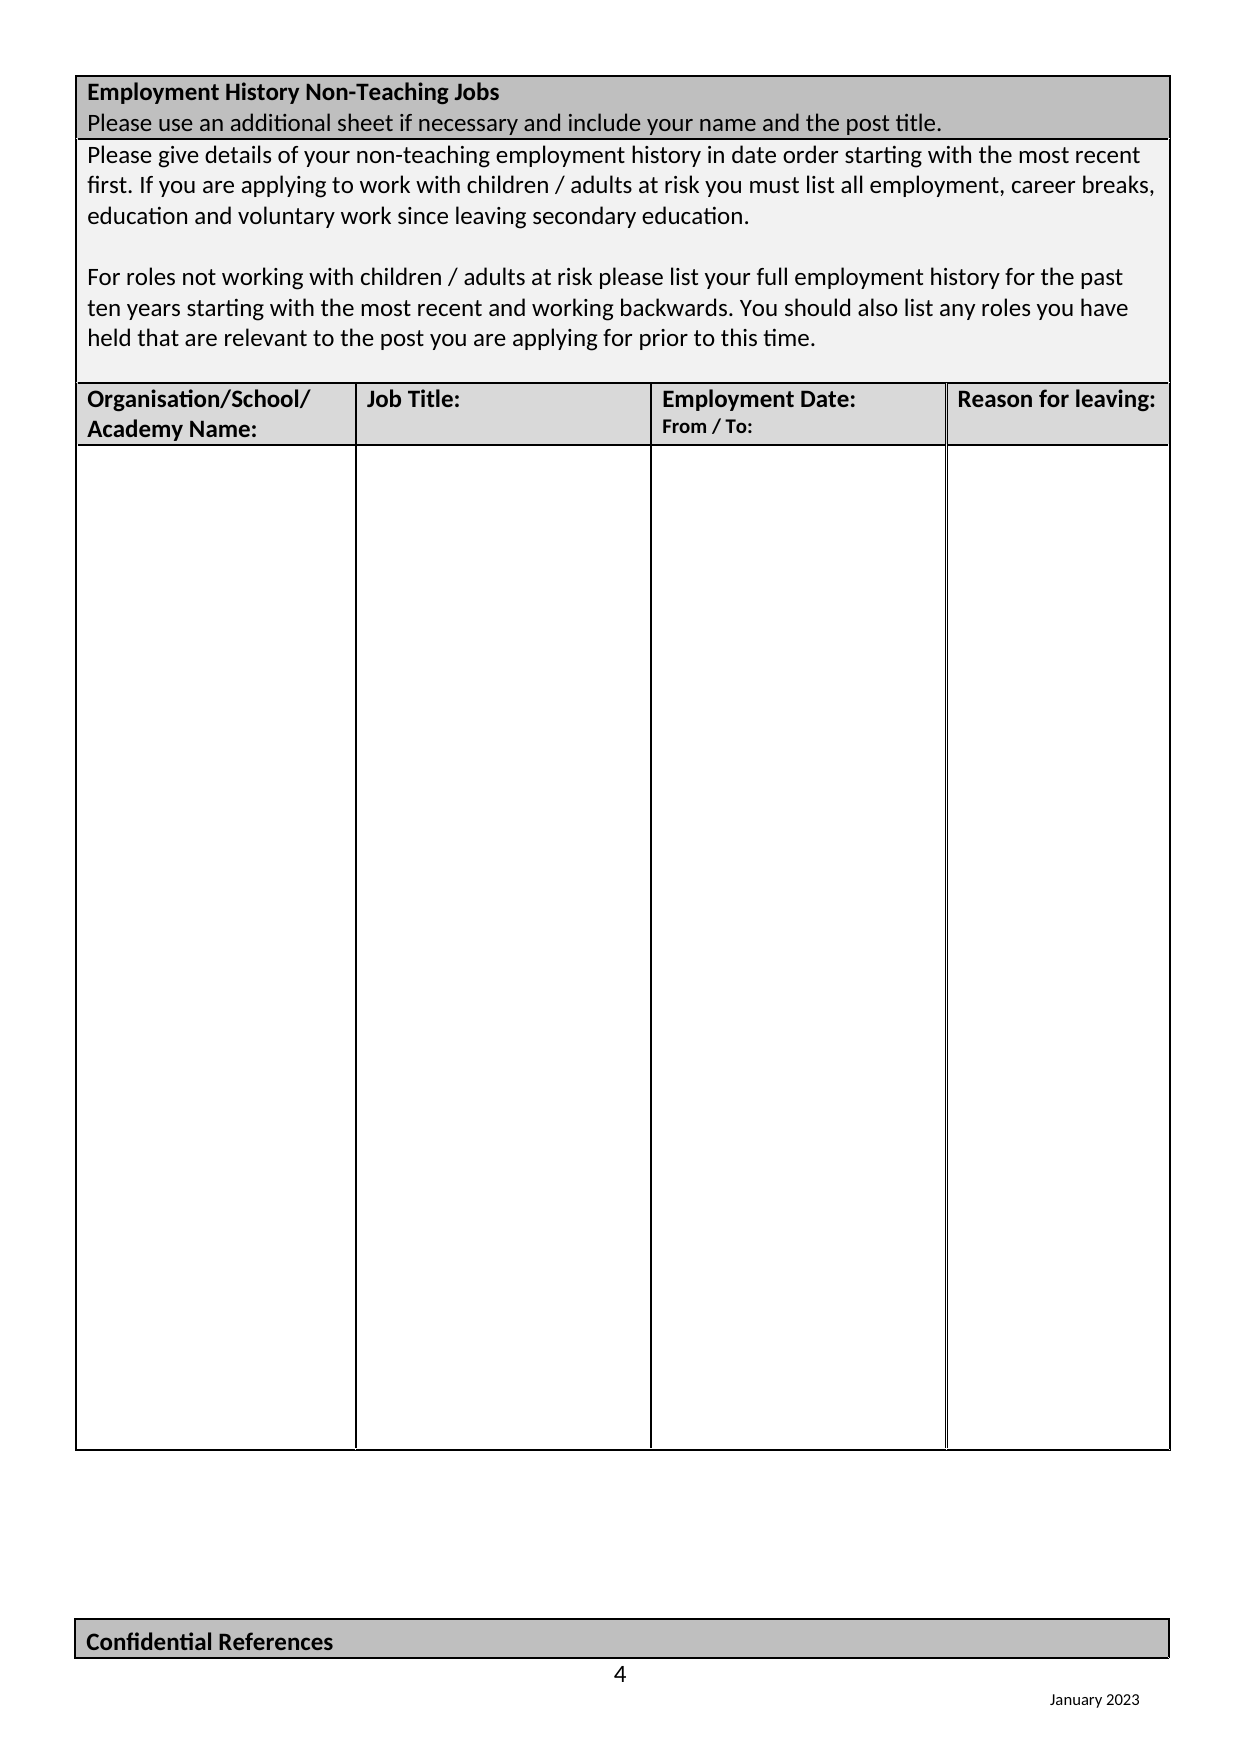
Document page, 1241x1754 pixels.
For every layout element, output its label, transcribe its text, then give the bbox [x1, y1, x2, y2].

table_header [76, 1620, 1168, 1657]
table_cell [77, 446, 356, 1449]
table_cell [651, 446, 946, 1449]
table_cell Employment Date: From / To: [652, 384, 945, 444]
table_cell [946, 444, 1169, 1449]
table_cell Please give details of your non-teaching employment history in date order starting with the most recent first. If you are applying to work with children / adults at risk you must list all employment, career breaks, education and voluntary work since leaving secondary education. For roles not working with children / adults at risk please list your full employment history for the past ten years starting with the most recent and working backwards. You should also list any roles you have held that are relevant to the post you are applying for prior to this time. [77, 138, 1169, 382]
table_cell Organisation/School/ Academy Name: [77, 384, 355, 444]
table_cell [356, 446, 651, 1449]
table_header Employment History Non-Teaching Jobs Please use an additional sheet if necessary and include your name and the post title. [77, 77, 1169, 138]
table_cell Reason for leaving: [948, 382, 1169, 444]
table_cell Job Title: [357, 384, 650, 444]
